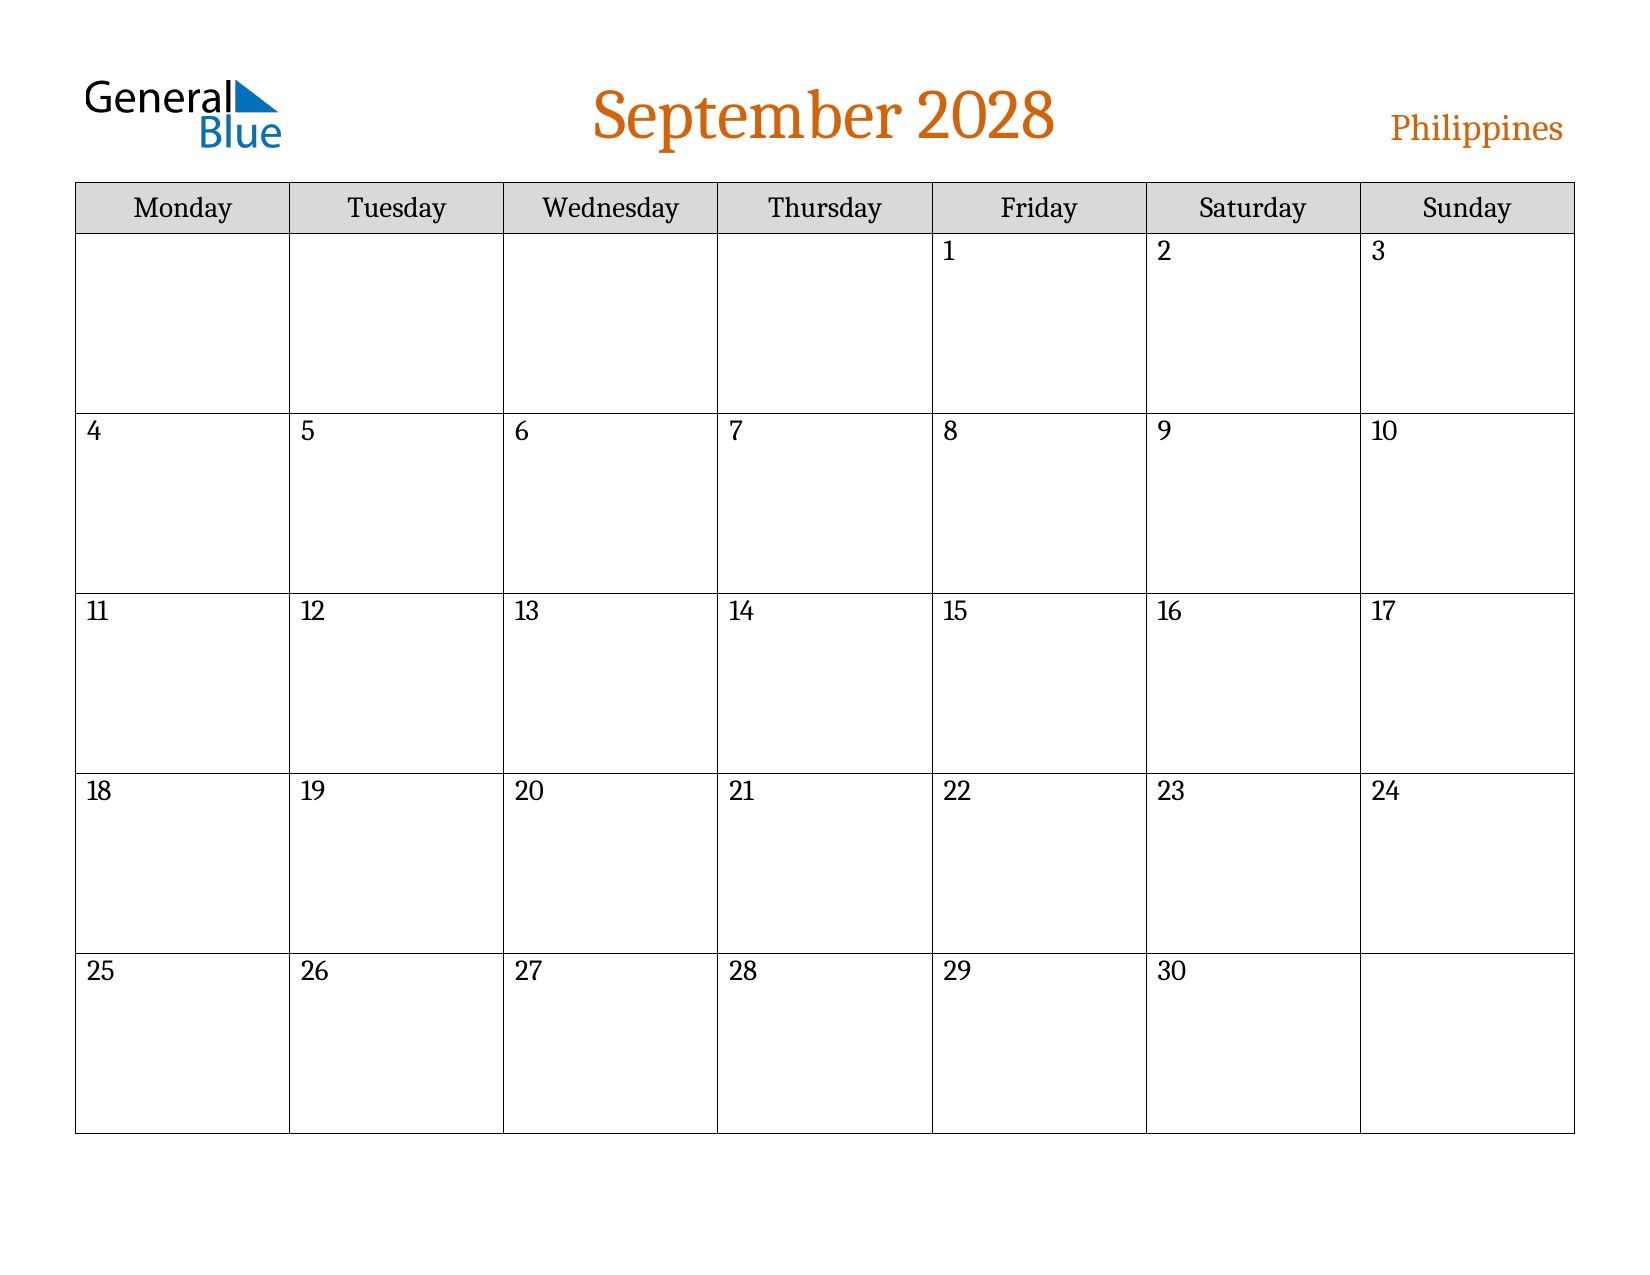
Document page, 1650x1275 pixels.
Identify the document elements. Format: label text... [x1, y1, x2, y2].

table_cell 7 [718, 414, 932, 450]
table_cell [1147, 990, 1360, 1133]
table_cell 4 [76, 414, 289, 450]
table_header September 2028 [504, 75, 1146, 182]
table_cell 2 [1147, 234, 1360, 270]
table_cell Wednesday [504, 183, 717, 233]
table_cell 20 [504, 774, 717, 810]
table_cell [76, 234, 289, 270]
table_cell [1361, 990, 1574, 1133]
table_cell [504, 990, 717, 1133]
table_cell [290, 810, 503, 953]
table_cell 27 [504, 954, 717, 990]
table_cell [933, 630, 1146, 773]
table_cell 22 [933, 774, 1146, 810]
table_cell [718, 810, 932, 953]
table_cell [1361, 270, 1574, 413]
table_cell 28 [718, 954, 932, 990]
table_cell 13 [504, 594, 717, 630]
table_cell 26 [290, 954, 503, 990]
table_cell [1361, 450, 1574, 593]
table_cell [290, 234, 503, 270]
table_cell Monday [76, 183, 289, 233]
table_cell [290, 450, 503, 593]
table_cell [718, 630, 932, 773]
table_cell 25 [76, 954, 289, 990]
table_cell [718, 450, 932, 593]
table_cell 21 [718, 774, 932, 810]
table_cell 19 [290, 774, 503, 810]
table_cell 18 [76, 774, 289, 810]
table_cell 12 [290, 594, 503, 630]
table_cell [1147, 810, 1360, 953]
table_cell [504, 270, 717, 413]
table_cell 9 [1147, 414, 1360, 450]
table_cell [76, 630, 289, 773]
table_cell [718, 990, 932, 1133]
table_cell Saturday [1147, 183, 1360, 233]
table_header [76, 75, 503, 182]
table_cell 14 [718, 594, 932, 630]
table_cell [718, 234, 932, 270]
table_cell Tuesday [290, 183, 503, 233]
table_header Philippines [1146, 75, 1574, 182]
table_cell 5 [290, 414, 503, 450]
table_cell 1 [933, 234, 1146, 270]
table_cell [76, 450, 289, 593]
table_cell [933, 810, 1146, 953]
table_cell [290, 270, 503, 413]
table_cell 30 [1147, 954, 1360, 990]
table_cell 3 [1361, 234, 1574, 270]
table_cell 6 [504, 414, 717, 450]
table_cell 16 [1147, 594, 1360, 630]
table_cell [504, 810, 717, 953]
table_cell 10 [1361, 414, 1574, 450]
table_cell [718, 270, 932, 413]
table_cell [504, 234, 717, 270]
table_cell 11 [76, 594, 289, 630]
table_cell 23 [1147, 774, 1360, 810]
table_cell Sunday [1361, 183, 1574, 233]
table_cell [76, 990, 289, 1133]
table_cell 24 [1361, 774, 1574, 810]
table_cell [933, 270, 1146, 413]
table_cell [1147, 630, 1360, 773]
table_cell [1147, 270, 1360, 413]
table_cell [1361, 954, 1574, 990]
table_cell [1361, 810, 1574, 953]
table_cell [504, 630, 717, 773]
table_cell [290, 990, 503, 1133]
table_cell [1147, 450, 1360, 593]
table_cell [933, 450, 1146, 593]
table_cell [76, 810, 289, 953]
table_cell [1361, 630, 1574, 773]
table_cell 15 [933, 594, 1146, 630]
table_cell [504, 450, 717, 593]
table_cell 17 [1361, 594, 1574, 630]
table_cell 8 [933, 414, 1146, 450]
table_cell 29 [933, 954, 1146, 990]
picture [86, 80, 281, 148]
table_cell [933, 990, 1146, 1133]
table_cell [76, 270, 289, 413]
table_cell [290, 630, 503, 773]
table_cell Friday [933, 183, 1146, 233]
table_cell Thursday [718, 183, 932, 233]
